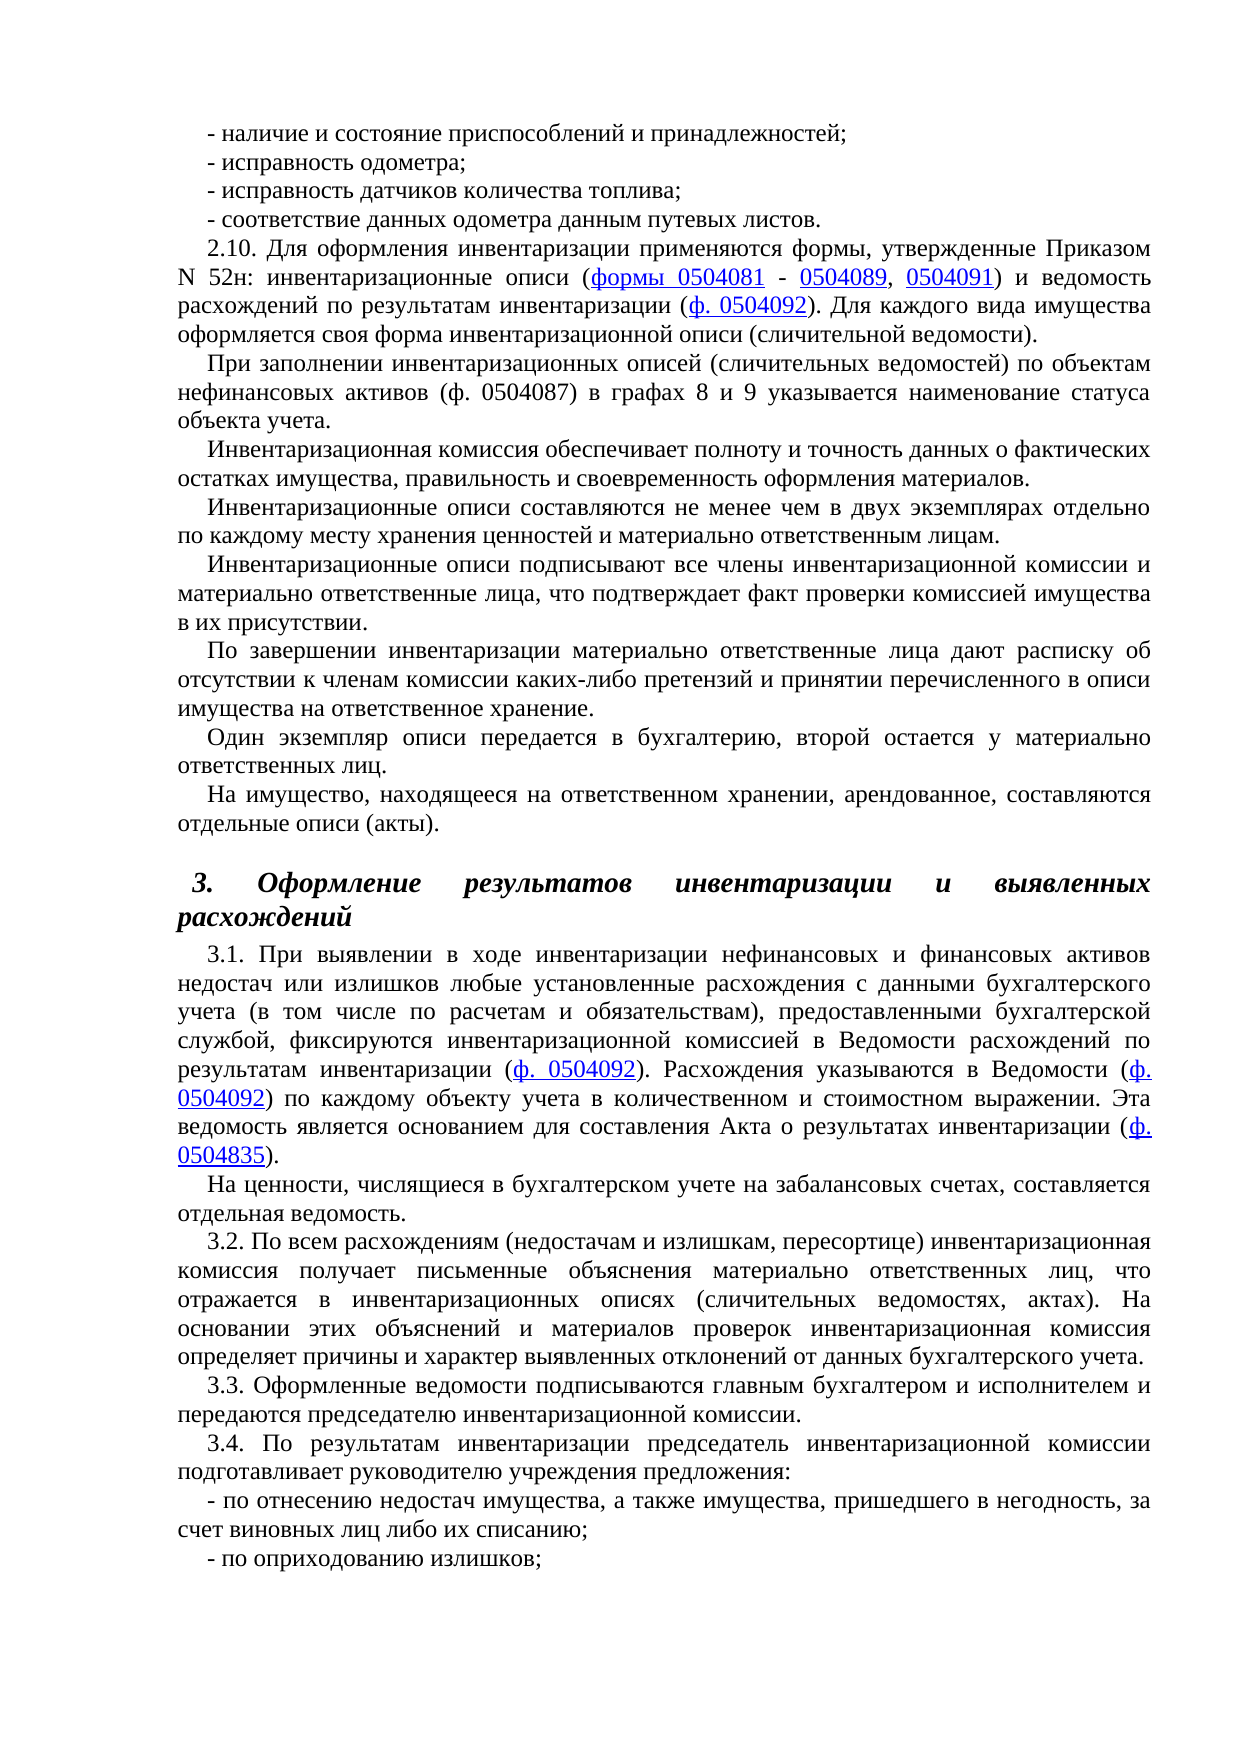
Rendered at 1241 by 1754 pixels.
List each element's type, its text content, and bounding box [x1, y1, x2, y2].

text - по оприходованию излишков; [177, 1543, 1152, 1571]
text - исправность датчиков количества топлива; [177, 176, 1152, 204]
text Инвентаризационная комиссия обеспечивает полноту и точность данных о фактических остатках имущества, правильность и своевременность оформления материалов. [177, 434, 1152, 492]
text При заполнении инвентаризационных описей (сличительных ведомостей) по объектам нефинансовых активов (ф. 0504087) в графах 8 и 9 указывается наименование статуса объекта учета. [177, 348, 1152, 434]
text Один экземпляр описи передается в бухгалтерию, второй остается у материально ответственных лиц. [177, 722, 1152, 779]
text 3.2. По всем расхождениям (недостачам и излишкам, пересортице) инвентаризационная комиссия получает письменные объяснения материально ответственных лиц, что отражается в инвентаризационных описях (сличительных ведомостях, актах). На основании этих объяснений и материалов проверок инвентаризационная комиссия определяет причины и характер выявленных отклонений от данных бухгалтерского учета. [177, 1226, 1152, 1370]
text 3.3. Оформленные ведомости подписываются главным бухгалтером и исполнителем и передаются председателю инвентаризационной комиссии. [177, 1370, 1152, 1428]
text 2.10. Для оформления инвентаризации применяются формы, утвержденные Приказом N 52н: инвентаризационные описи (формы 0504081 - 0504089, 0504091) и ведомость расхождений по результатам инвентаризации (ф. 0504092). Для каждого вида имущества оформляется своя форма инвентаризационной описи (сличительной ведомости). [177, 233, 1152, 348]
subtitle 3. Оформление результатов инвентаризации и выявленных расхождений [177, 866, 1152, 933]
text - исправность одометра; [177, 147, 1152, 176]
text - соответствие данных одометра данным путевых листов. [177, 204, 1152, 233]
text На ценности, числящиеся в бухгалтерском учете на забалансовых счетах, составляется отдельная ведомость. [177, 1169, 1152, 1226]
text Инвентаризационные описи подписывают все члены инвентаризационной комиссии и материально ответственные лица, что подтверждает факт проверки комиссией имущества в их присутствии. [177, 549, 1152, 636]
text На имущество, находящееся на ответственном хранении, арендованное, составляются отдельные описи (акты). [177, 779, 1152, 837]
text - наличие и состояние приспособлений и принадлежностей; [177, 118, 1152, 147]
text По завершении инвентаризации материально ответственные лица дают расписку об отсутствии к членам комиссии каких-либо претензий и принятии перечисленного в описи имущества на ответственное хранение. [177, 636, 1152, 722]
text - по отнесению недостач имущества, а также имущества, пришедшего в негодность, за счет виновных лиц либо их списанию; [177, 1485, 1152, 1543]
text 3.4. По результатам инвентаризации председатель инвентаризационной комиссии подготавливает руководителю учреждения предложения: [177, 1428, 1152, 1485]
text Инвентаризационные описи составляются не менее чем в двух экземплярах отдельно по каждому месту хранения ценностей и материально ответственным лицам. [177, 492, 1152, 549]
text 3.1. При выявлении в ходе инвентаризации нефинансовых и финансовых активов недостач или излишков любые установленные расхождения с данными бухгалтерского учета (в том числе по расчетам и обязательствам), предоставленными бухгалтерской службой, фиксируются инвентаризационной комиссией в Ведомости расхождений по результатам инвентаризации (ф. 0504092). Расхождения указываются в Ведомости (ф. 0504092) по каждому объекту учета в количественном и стоимостном выражении. Эта ведомость является основанием для составления Акта о результатах инвентаризации (ф. 0504835). [177, 939, 1152, 1169]
